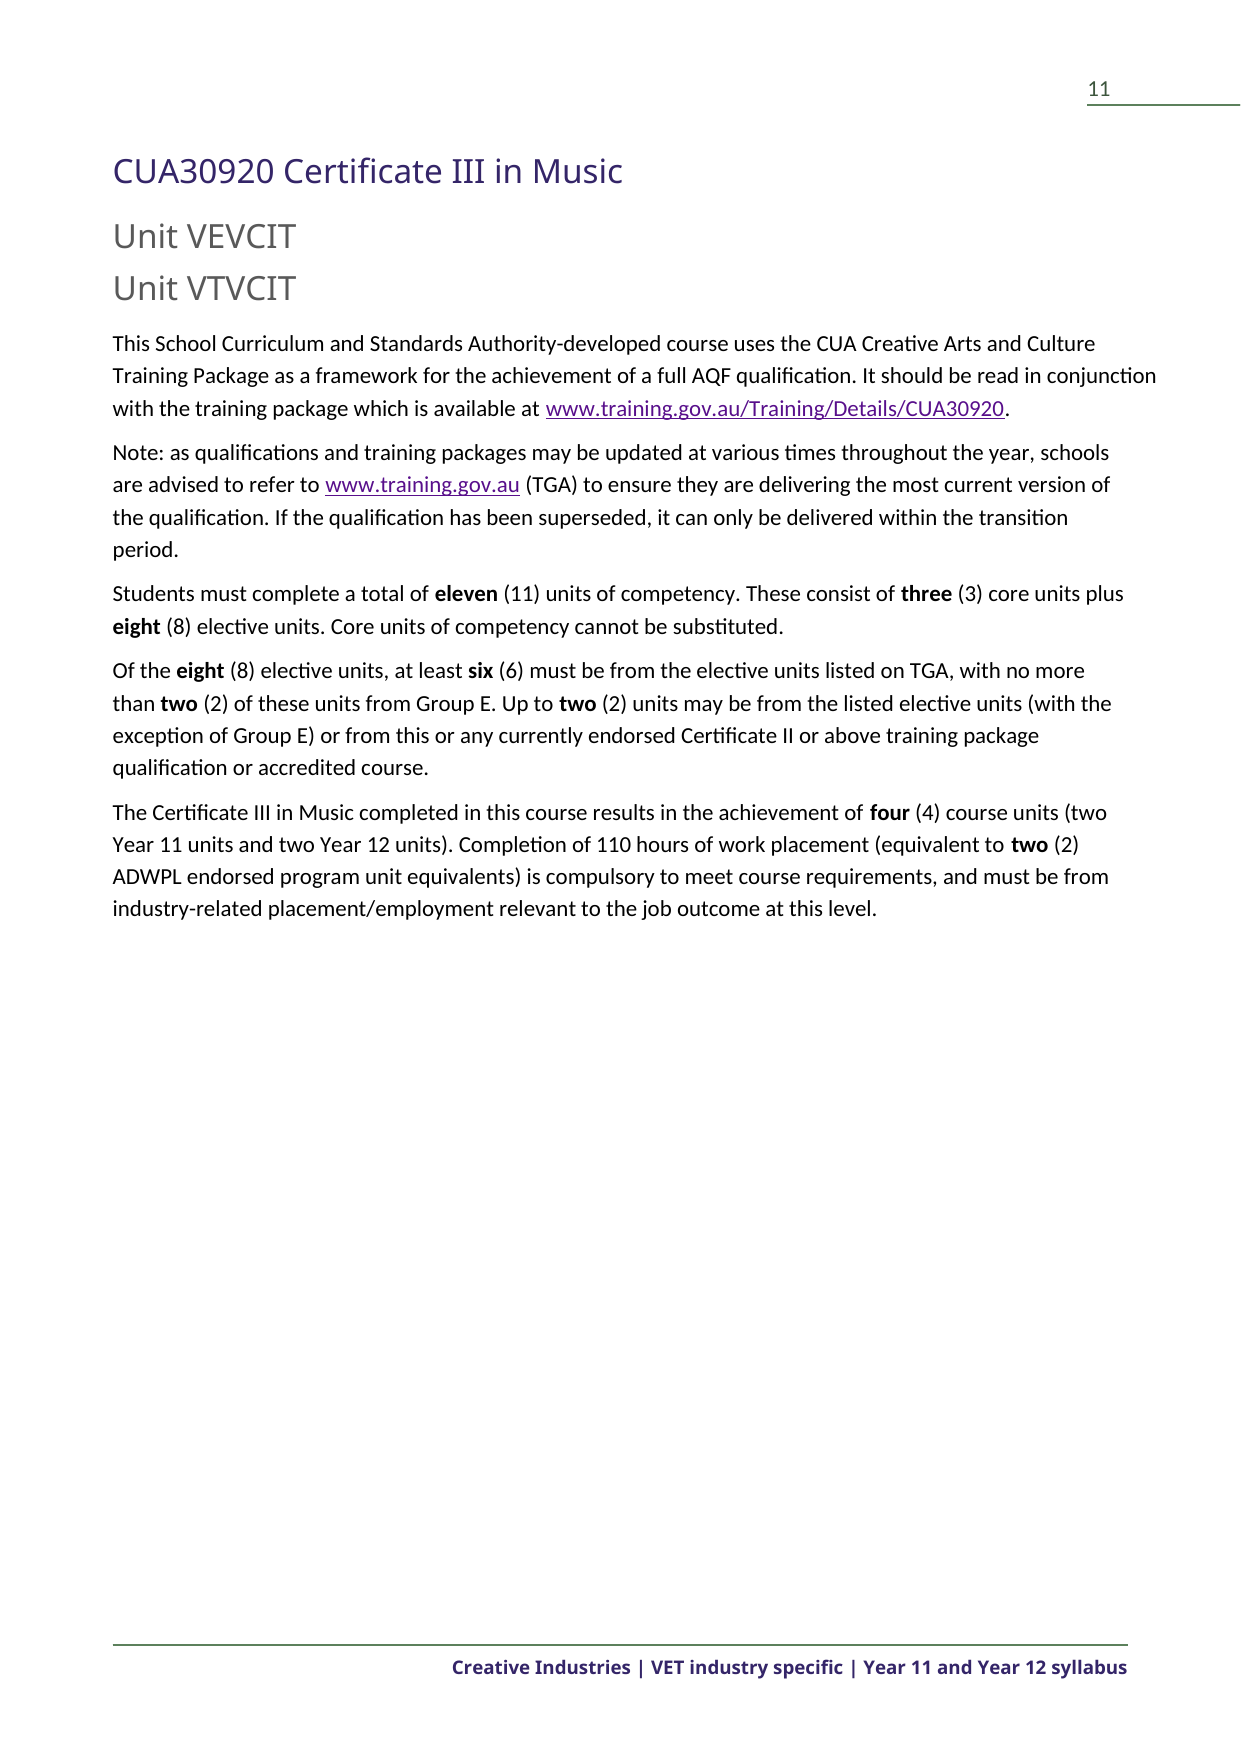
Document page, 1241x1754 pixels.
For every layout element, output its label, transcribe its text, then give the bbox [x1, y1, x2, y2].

text The Certificate III in Music completed in this course results in the achievement of four (4) course units (two Year 11 units and two Year 12 units). Completion of 110 hours of work placement (equivalent to two (2) ADWPL endorsed program unit equivalents) is compulsory to meet course requirements, and must be from industry-related placement/employment relevant to the job outcome at this level. [112, 798, 1128, 922]
text This School Curriculum and Standards Authority-developed course uses the CUA Creative Arts and Culture Training Package as a framework for the achievement of a full AQF qualification. It should be read in conjunction with the training package which is available at www.training.gov.au/Training/Details/CUA30920. [112, 329, 1163, 422]
text CUA30920 Certificate III in Music [112, 148, 1128, 193]
text Students must complete a total of eleven (11) units of competency. These consist of three (3) core units plus eight (8) elective units. Core units of competency cannot be substituted. [112, 579, 1128, 640]
text Unit VTVCIT [112, 264, 1128, 310]
text Of the eight (8) elective units, at least six (6) must be from the elective units listed on TGA, with no more than two (2) of these units from Group E. Up to two (2) units may be from the listed elective units (with the exception of Group E) or from this or any currently endorsed Certificate II or above training package qualification or accredited course. [112, 656, 1128, 781]
text Note: as qualifications and training packages may be updated at various times throughout the year, schools are advised to refer to www.training.gov.au (TGA) to ensure they are delivering the most current version of the qualification. If the qualification has been superseded, it can only be delivered within the transition period. [112, 438, 1128, 563]
text Unit VEVCIT [112, 212, 1128, 258]
